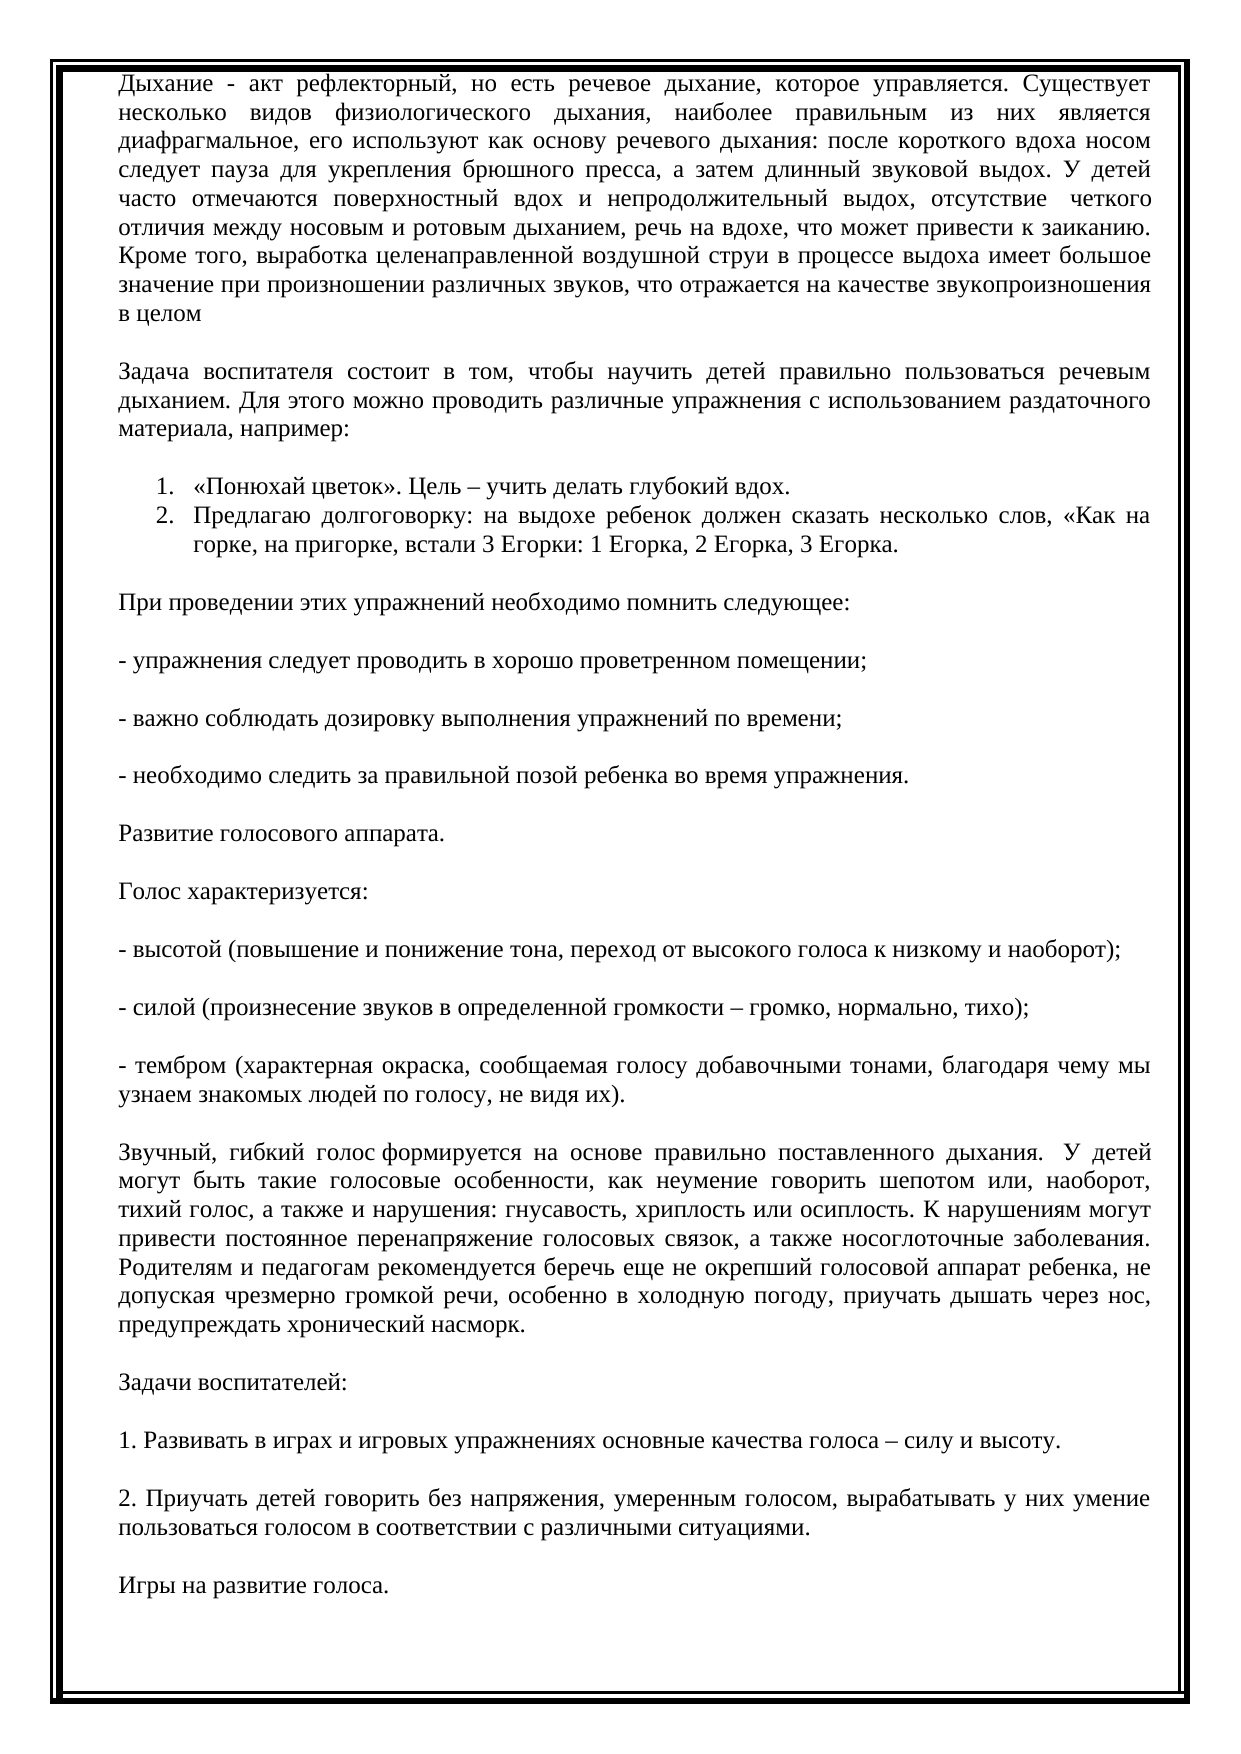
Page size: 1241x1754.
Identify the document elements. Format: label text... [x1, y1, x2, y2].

text Игры на развитие голоса. [118, 1570, 1152, 1598]
text - важно соблюдать дозировку выполнения упражнений по времени; [118, 703, 1152, 731]
text При проведении этих упражнений необходимо помнить следующее: [118, 587, 1152, 616]
text - высотой (повышение и понижение тона, переход от высокого голоса к низкому и наоборот); [118, 934, 1152, 963]
text - тембром (характерная окраска, сообщаемая голосу добавочными тонами, благодаря чему мы узнаем знакомых людей по голосу, не видя их). [118, 1050, 1152, 1108]
list Предлагаю долгоговорку: на выдохе ребенок должен сказать несколько слов, «Как на горке, на пригорке, встали 3 Егорки: 1 Егорка, 2 Егорка, 3 Егорка. [156, 500, 1152, 558]
text Дыхание - акт рефлекторный, но есть речевое дыхание, которое управляется. Существует несколько видов физиологического дыхания, наиболее правильным из них является диафрагмальное, его используют как основу речевого дыхания: после короткого вдоха носом следует пауза для укрепления брюшного пресса, а затем длинный звуковой выдох. У детей часто отмечаются поверхностный вдох и непродолжительный выдох, отсутствие четкого отличия между носовым и ротовым дыханием, речь на вдохе, что может привести к заиканию. Кроме того, выработка целенаправленной воздушной струи в процессе выдоха имеет большое значение при произношении различных звуков, что отражается на качестве звукопроизношения в целом [118, 72, 1152, 327]
text - упражнения следует проводить в хорошо проветренном помещении; [118, 645, 1152, 673]
text Задачи воспитателей: [118, 1367, 1152, 1396]
text 2. Приучать детей говорить без напряжения, умеренным голосом, вырабатывать у них умение пользоваться голосом в соответствии с различными ситуациями. [118, 1483, 1152, 1541]
text Развитие голосового аппарата. [118, 818, 1152, 847]
text Голос характеризуется: [118, 876, 1152, 905]
list «Понюхай цветок». Цель – учить делать глубокий вдох. [156, 471, 1152, 500]
text - необходимо следить за правильной позой ребенка во время упражнения. [118, 761, 1152, 789]
text - силой (произнесение звуков в определенной громкости – громко, нормально, тихо); [118, 992, 1152, 1021]
text 1. Развивать в играх и игровых упражнениях основные качества голоса – силу и высоту. [118, 1425, 1152, 1454]
text Звучный, гибкий голос формируется на основе правильно поставленного дыхания. У детей могут быть такие голосовые особенности, как неумение говорить шепотом или, наоборот, тихий голос, а также и нарушения: гнусавость, хриплость или осиплость. К нарушениям могут привести постоянное перенапряжение голосовых связок, а также носоглоточные заболевания. Родителям и педагогам рекомендуется беречь еще не окрепший голосовой аппарат ребенка, не допуская чрезмерно громкой речи, особенно в холодную погоду, приучать дышать через нос, предупреждать хронический насморк. [118, 1137, 1152, 1338]
text Задача воспитателя состоит в том, чтобы научить детей правильно пользоваться речевым дыханием. Для этого можно проводить различные упражнения с использованием раздаточного материала, например: [118, 356, 1152, 442]
